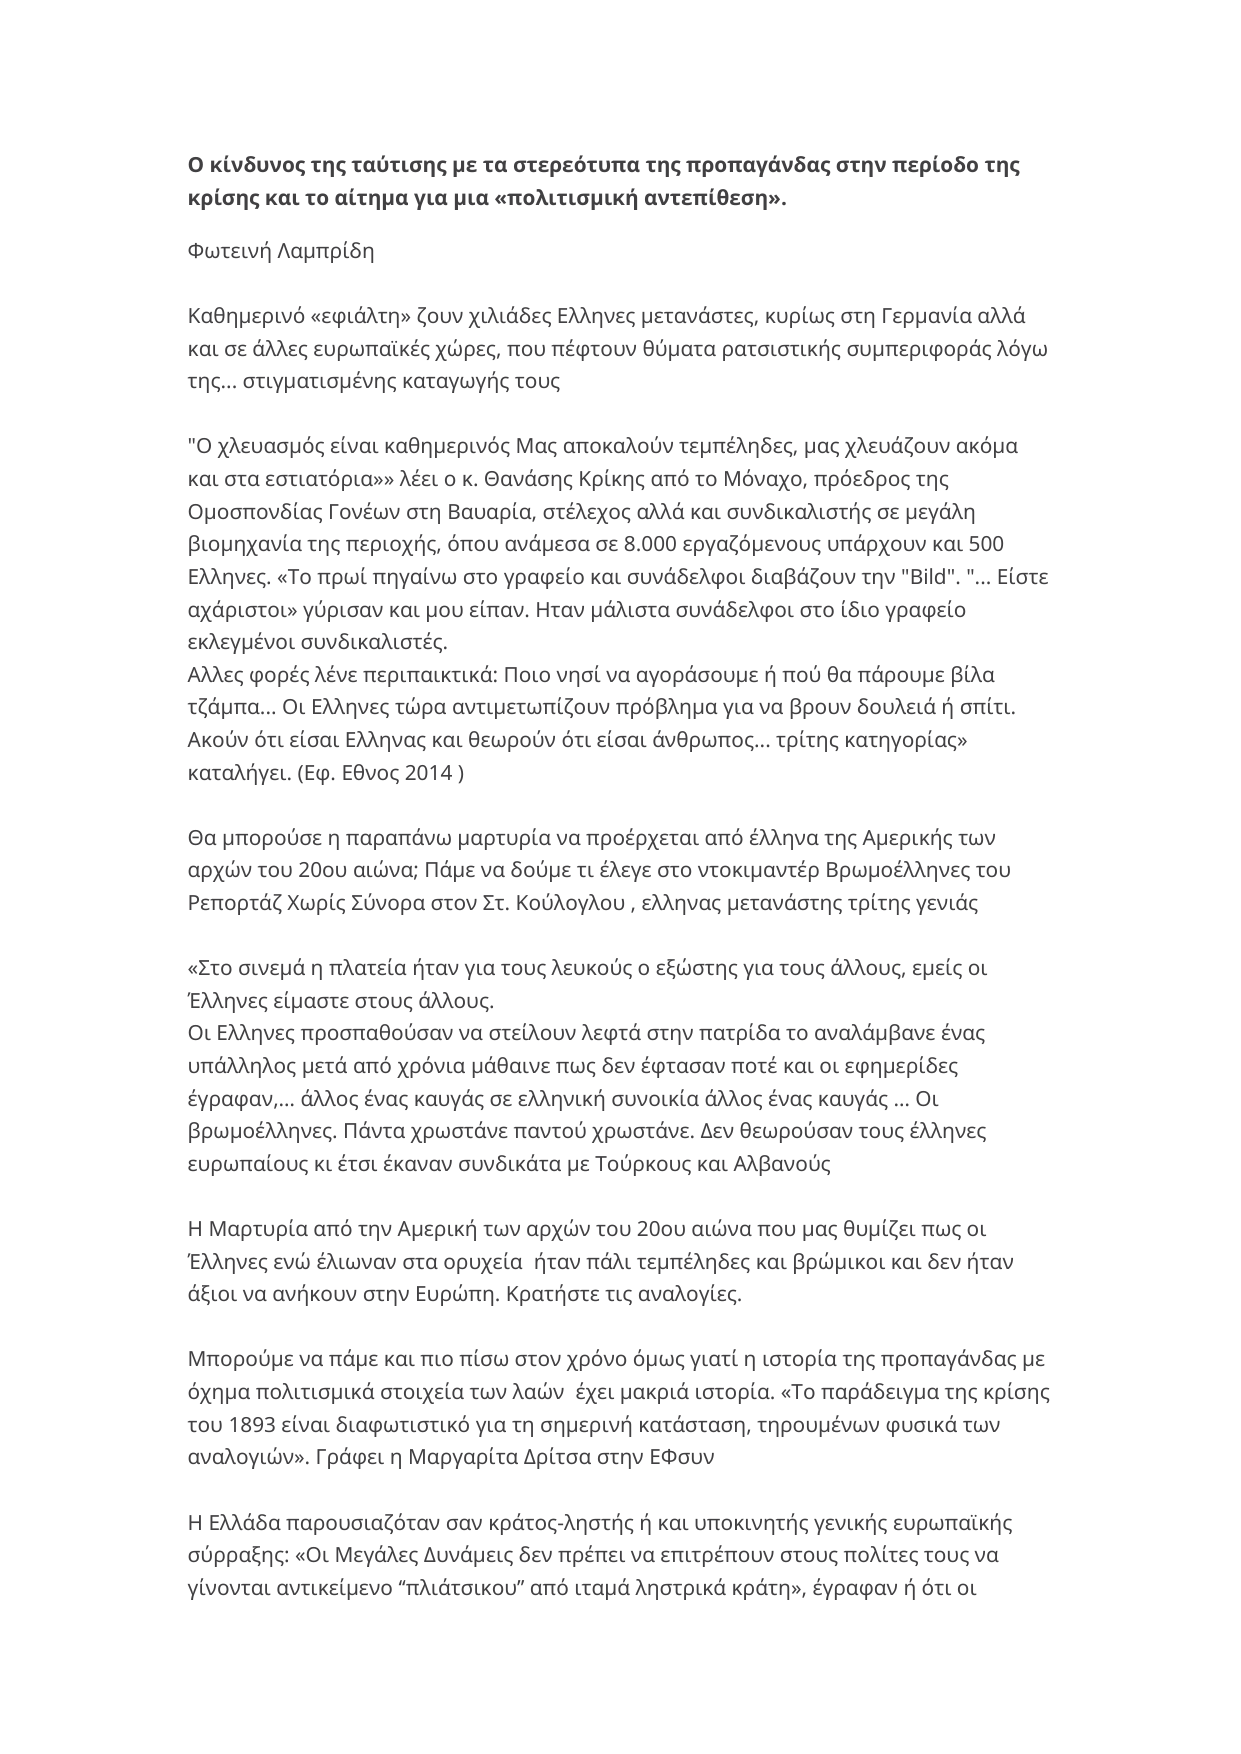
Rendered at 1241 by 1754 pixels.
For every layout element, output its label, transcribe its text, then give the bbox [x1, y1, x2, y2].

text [187, 236, 1053, 1601]
text Ο κίνδυνος της ταύτισης με τα στερεότυπα της προπαγάνδας στην περίοδο της κρίσης και το αίτημα για μια «πολιτισμική αντεπίθεση». [187, 150, 1053, 211]
